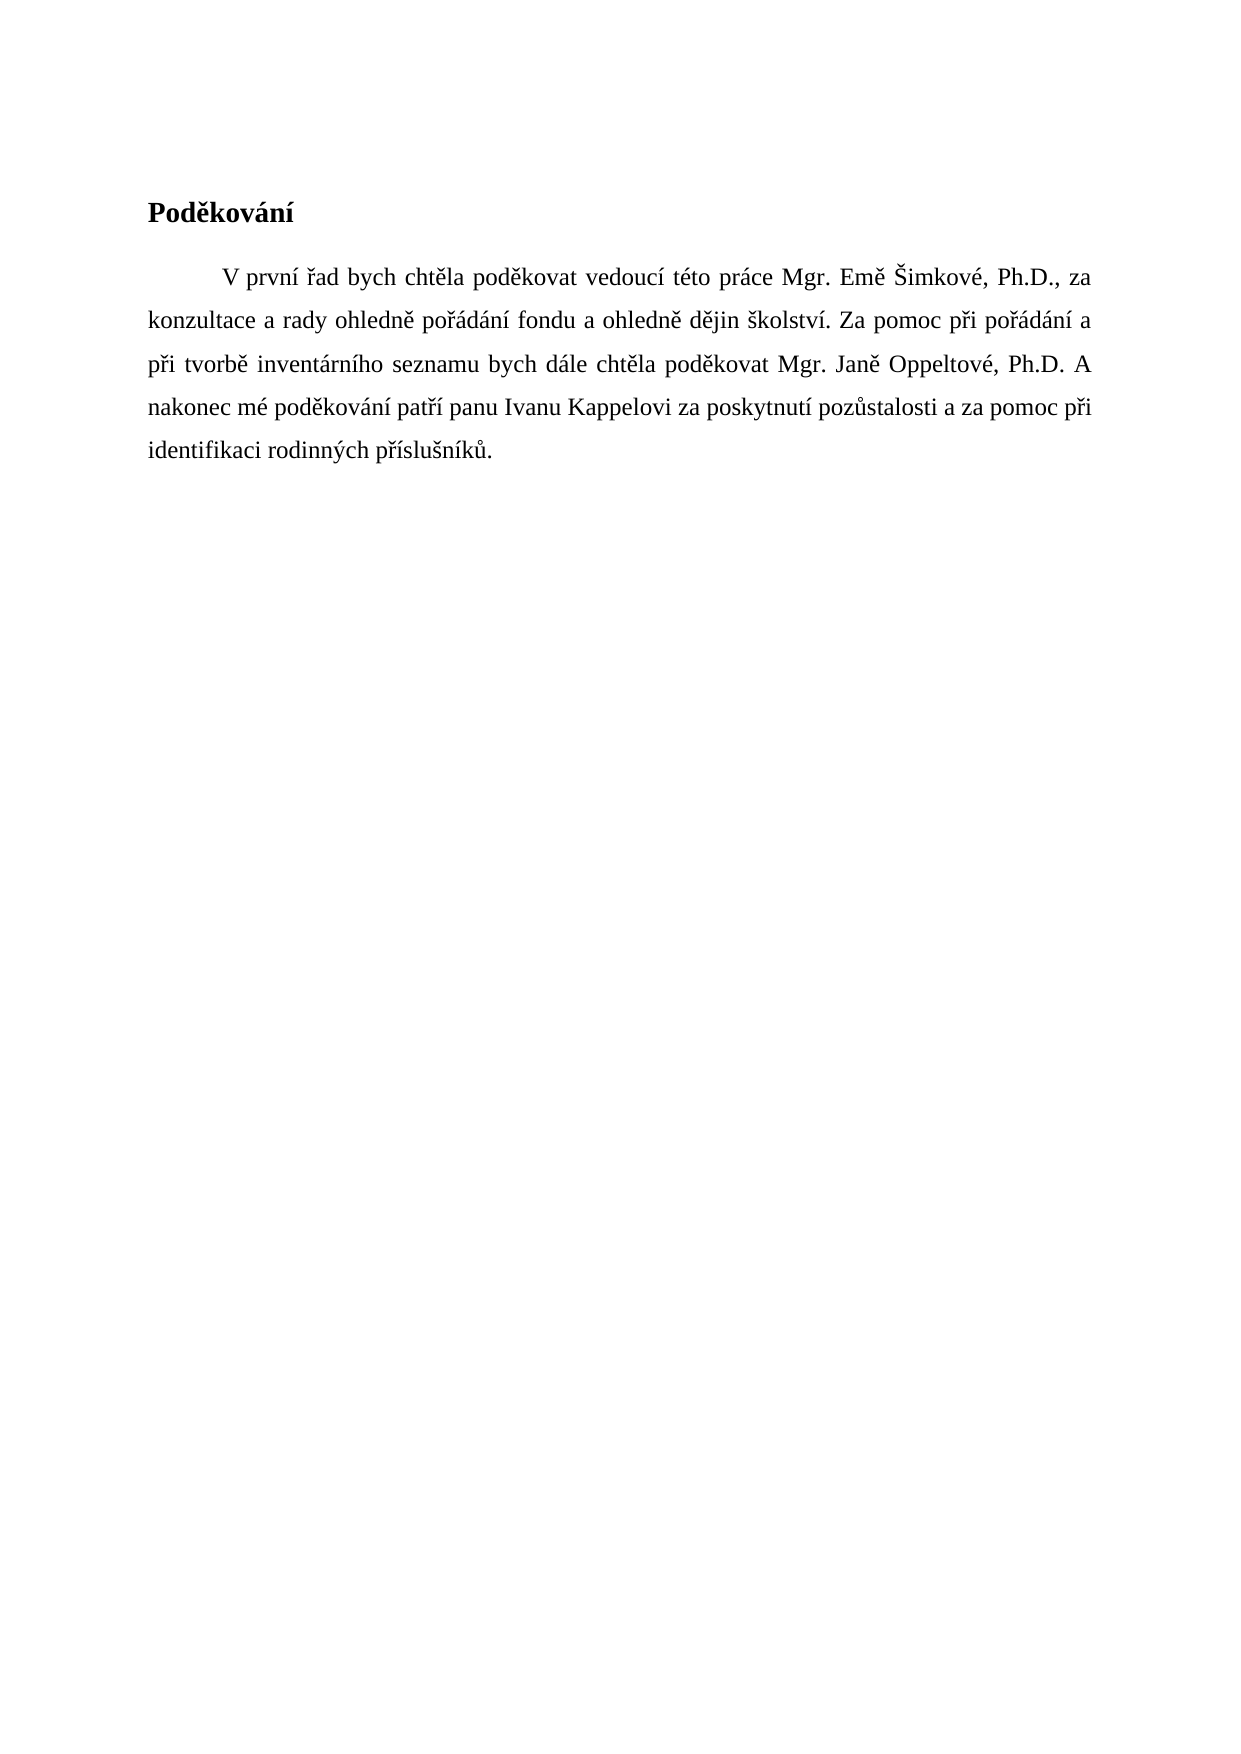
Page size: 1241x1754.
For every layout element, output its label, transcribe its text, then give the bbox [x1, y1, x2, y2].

text V první řad bych chtěla poděkovat vedoucí této práce Mgr. Emě Šimkové, Ph.D., za konzultace a rady ohledně pořádání fondu a ohledně dějin školství. Za pomoc při pořádání a při tvorbě inventárního seznamu bych dále chtěla poděkovat Mgr. Janě Oppeltové, Ph.D. A nakonec mé poděkování patří panu Ivanu Kappelovi za poskytnutí pozůstalosti a za pomoc při identifikaci rodinných příslušníků. [148, 262, 1092, 464]
text Poděkování [148, 195, 1092, 229]
